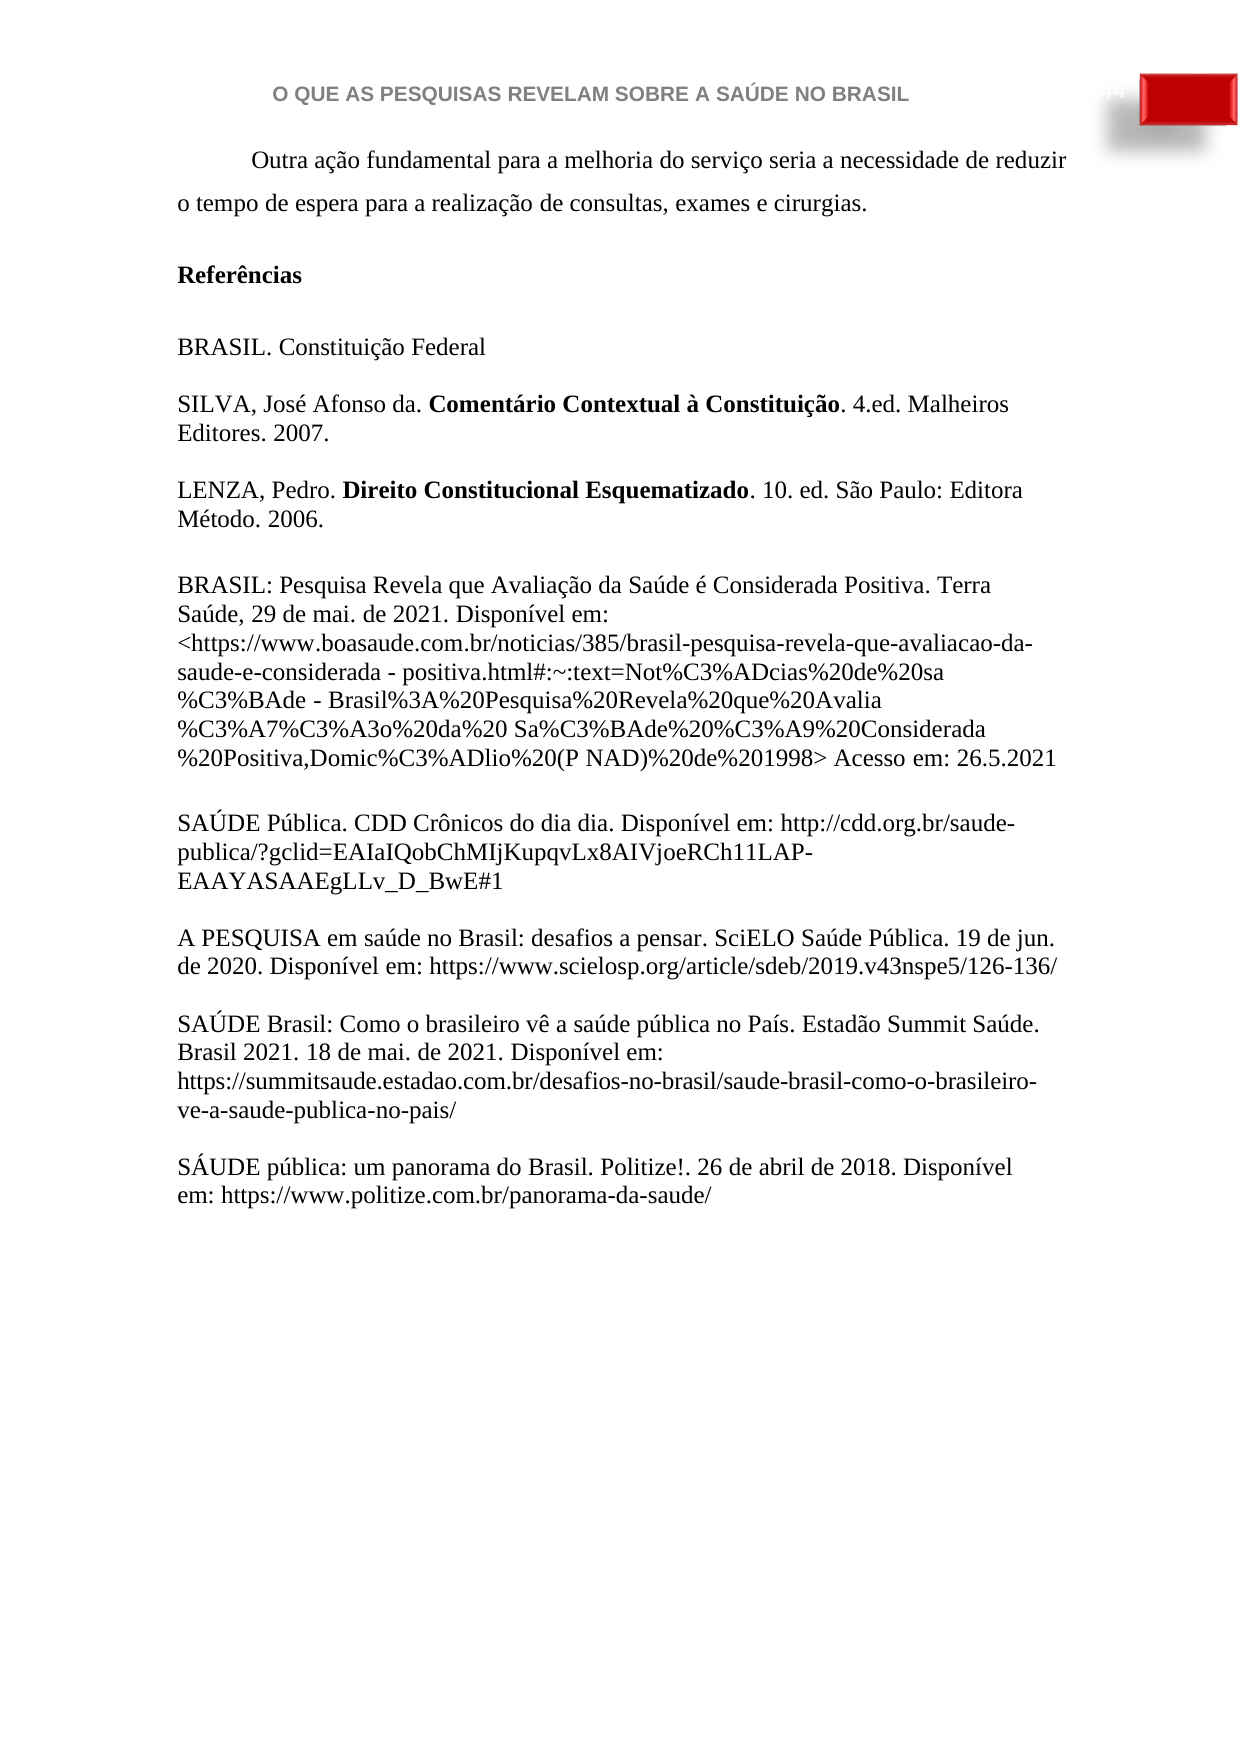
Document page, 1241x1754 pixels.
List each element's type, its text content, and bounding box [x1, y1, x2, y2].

text BRASIL. Constituição Federal [177, 332, 1163, 361]
text O QUE AS PESQUISAS REVELAM SOBRE A SAÚDE NO BRASIL [272, 82, 1163, 106]
text <https://www.boasaude.com.br/noticias/385/brasil-pesquisa-revela-que-avaliacao-da- saude-e-considerada - positiva.html#:~:text=Not%C3%ADcias%20de%20sa%C3%BAde - Brasil%3A%20Pesquisa%20Revela%20que%20Avalia%C3%A7%C3%A3o%20da%20 Sa%C3%BAde%20%C3%A9%20Considerada%20Positiva,Domic%C3%ADlio%20(P NAD)%20de%201998> Acesso em: 26.5.2021 [177, 628, 1062, 772]
picture [1086, 73, 1238, 171]
text LENZA, Pedro. Direito Constitucional Esquematizado. 10. ed. São Paulo: Editora Método. 2006. [177, 476, 1024, 533]
text SAÚDE Brasil: Como o brasileiro vê a saúde pública no País. Estadão Summit Saúde. Brasil 2021. 18 de mai. de 2021. Disponível em: https://summitsaude.estadao.com.br/desafios-no-brasil/saude-brasil-como-o-brasileiro- ve-a-saude-publica-no-pais/ [177, 1009, 1046, 1124]
text A PESQUISA em saúde no Brasil: desafios a pensar. SciELO Saúde Pública. 19 de jun. de 2020. Disponível em: https://www.scielosp.org/article/sdeb/2019.v43nspe5/126-136/ [177, 923, 1074, 980]
text BRASIL: Pesquisa Revela que Avaliação da Saúde é Considerada Positiva. Terra Saúde, 29 de mai. de 2021. Disponível em: [177, 570, 993, 628]
text Outra ação fundamental para a melhoria do serviço seria a necessidade de reduzir o tempo de espera para a realização de consultas, exames e cirurgias. [177, 145, 1068, 217]
text SAÚDE Pública. CDD Crônicos do dia dia. Disponível em: http://cdd.org.br/saude- publica/?gclid=EAIaIQobChMIjKupqvLx8AIVjoeRCh11LAP- EAAYASAAEgLLv_D_BwE#1 [177, 808, 1016, 894]
text SILVA, José Afonso da. Comentário Contextual à Constituição. 4.ed. Malheiros Editores. 2007. [177, 389, 1011, 447]
text SÁUDE pública: um panorama do Brasil. Politize!. 26 de abril de 2018. Disponível em: https://www.politize.com.br/panorama-da-saude/ [177, 1153, 1055, 1209]
subtitle Referências [177, 260, 1163, 289]
